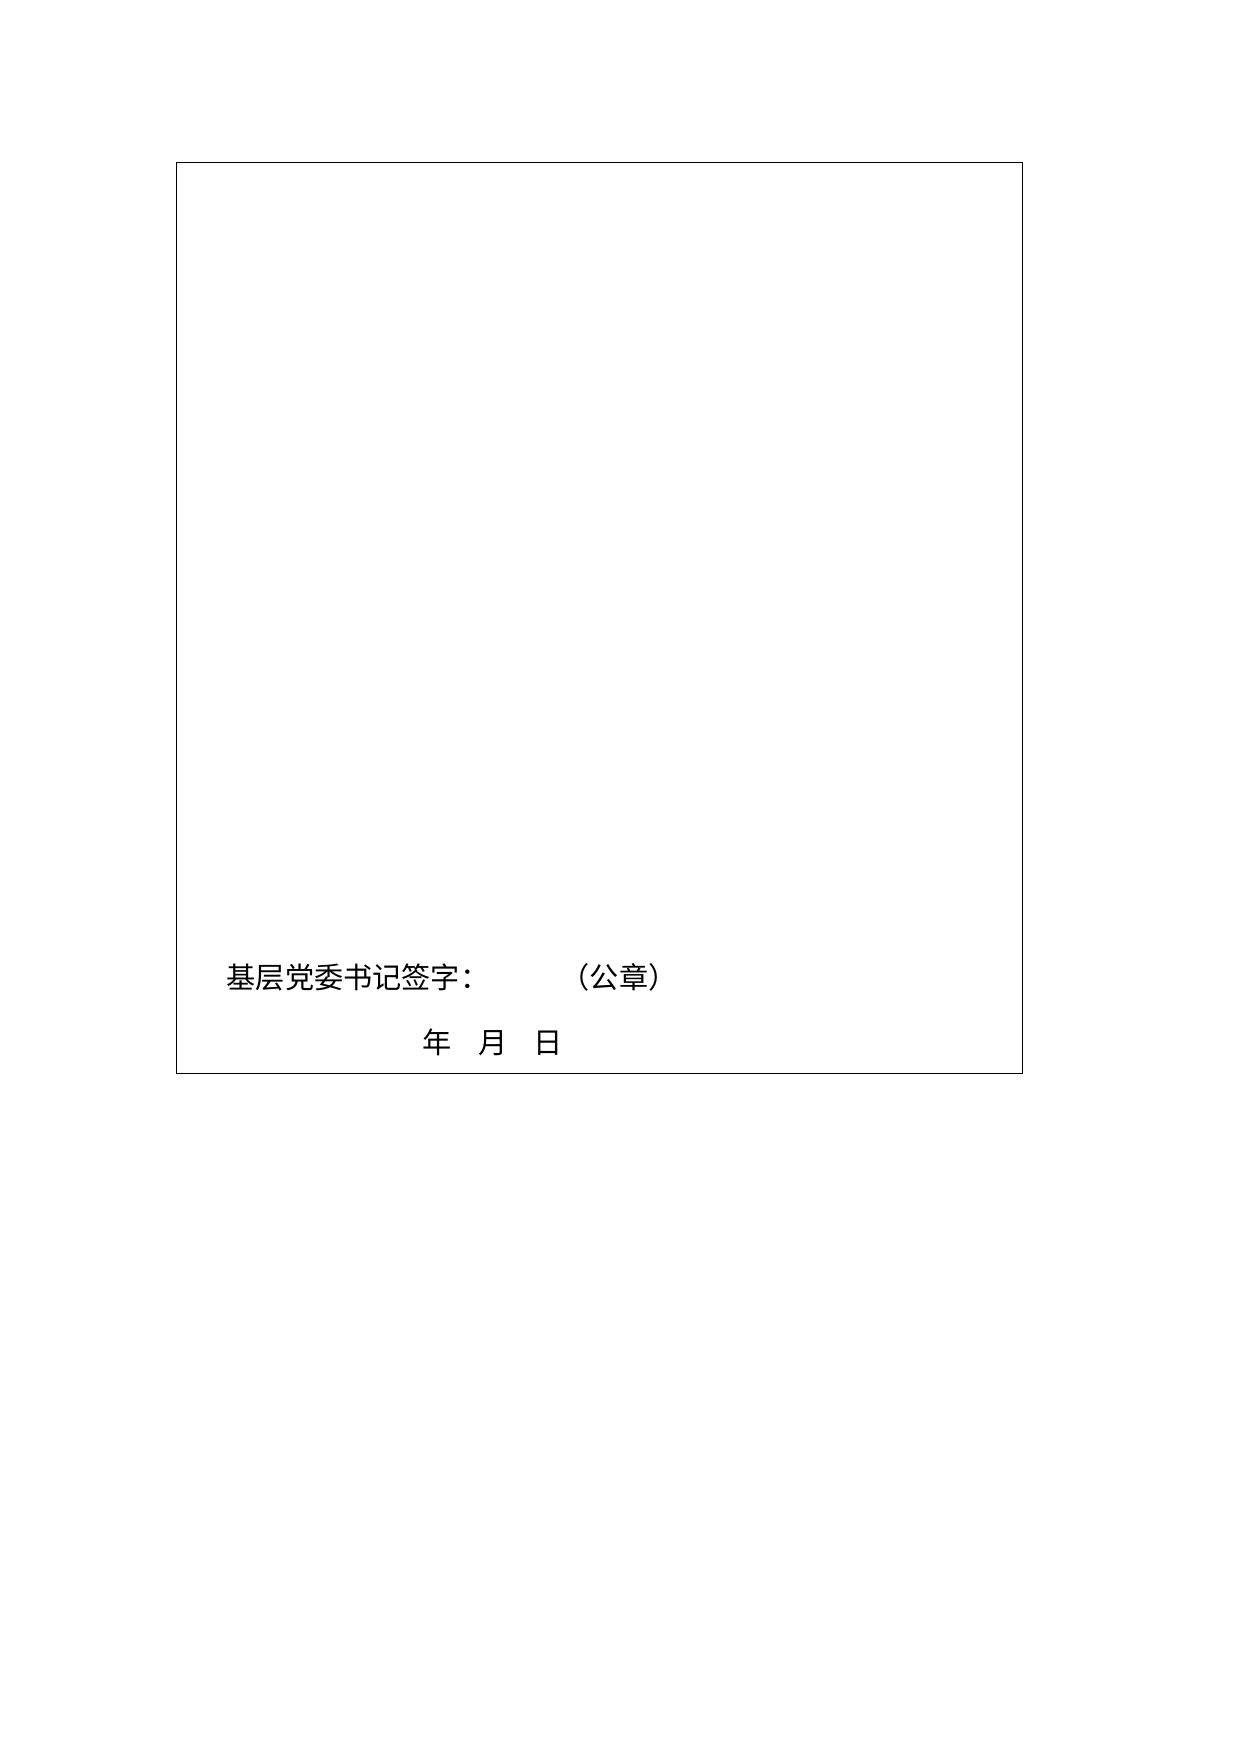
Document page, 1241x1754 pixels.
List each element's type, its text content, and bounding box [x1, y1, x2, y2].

table_cell 基层党委书记签字： （公章） 年 月 日 [177, 163, 1022, 1073]
